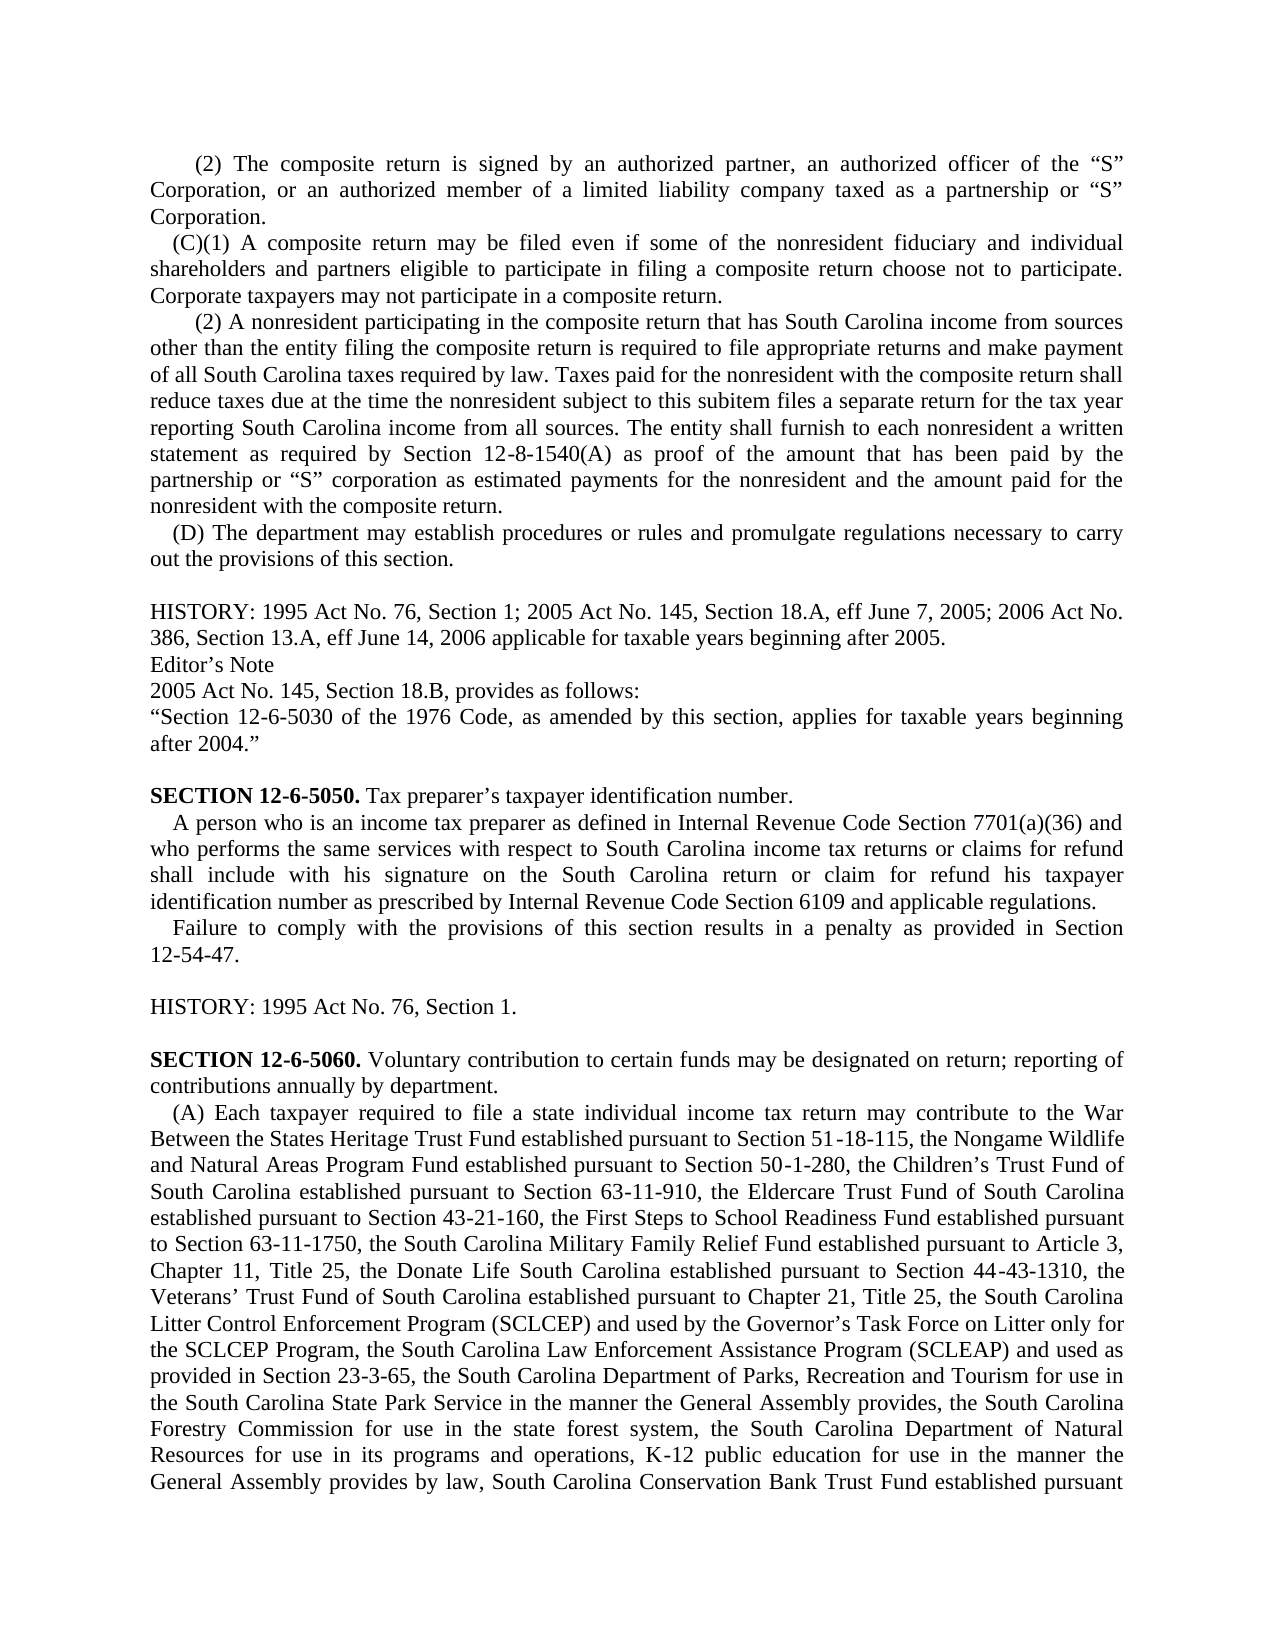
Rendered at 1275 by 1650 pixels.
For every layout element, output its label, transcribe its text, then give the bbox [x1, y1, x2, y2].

text HISTORY: 1995 Act No. 76, Section 1. [150, 993, 1125, 1020]
text (C)(1) A composite return may be filed even if some of the nonresident fiduciary and individual shareholders and partners eligible to participate in filing a composite return choose not to participate. Corporate taxpayers may not participate in a composite return. [150, 229, 1125, 308]
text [150, 1099, 1125, 1494]
text 2005 Act No. 145, Section 18.B, provides as follows: [150, 677, 1125, 703]
text Editor’s Note [150, 651, 1125, 677]
text HISTORY: 1995 Act No. 76, Section 1; 2005 Act No. 145, Section 18.A, eff June 7, 2005; 2006 Act No. 386, Section 13.A, eff June 14, 2006 applicable for taxable years beginning after 2005. [150, 598, 1125, 651]
text A person who is an income tax preparer as defined in Internal Revenue Code Section 7701(a)(36) and who performs the same services with respect to South Carolina income tax returns or claims for refund shall include with his signature on the South Carolina return or claim for refund his taxpayer identification number as prescribed by Internal Revenue Code Section 6109 and applicable regulations. [150, 809, 1125, 914]
text (2) A nonresident participating in the composite return that has South Carolina income from sources other than the entity filing the composite return is required to file appropriate returns and make payment of all South Carolina taxes required by law. Taxes paid for the nonresident with the composite return shall reduce taxes due at the time the nonresident subject to this subitem files a separate return for the tax year reporting South Carolina income from all sources. The entity shall furnish to each nonresident a written statement as required by Section 12-8-1540(A) as proof of the amount that has been paid by the partnership or “S” corporation as estimated payments for the nonresident and the amount paid for the nonresident with the composite return. [150, 308, 1125, 519]
text Failure to comply with the provisions of this section results in a penalty as provided in Section 12-54-47. [150, 914, 1125, 967]
text (2) The composite return is signed by an authorized partner, an authorized officer of the “S” Corporation, or an authorized member of a limited liability company taxed as a partnership or “S” Corporation. [150, 150, 1125, 229]
text (D) The department may establish procedures or rules and promulgate regulations necessary to carry out the provisions of this section. [150, 519, 1125, 572]
text “Section 12-6-5030 of the 1976 Code, as amended by this section, applies for taxable years beginning after 2004.” [150, 703, 1125, 756]
text SECTION 12-6-5050. Tax preparer’s taxpayer identification number. [150, 782, 1125, 809]
text SECTION 12-6-5060. Voluntary contribution to certain funds may be designated on return; reporting of contributions annually by department. [150, 1046, 1125, 1099]
